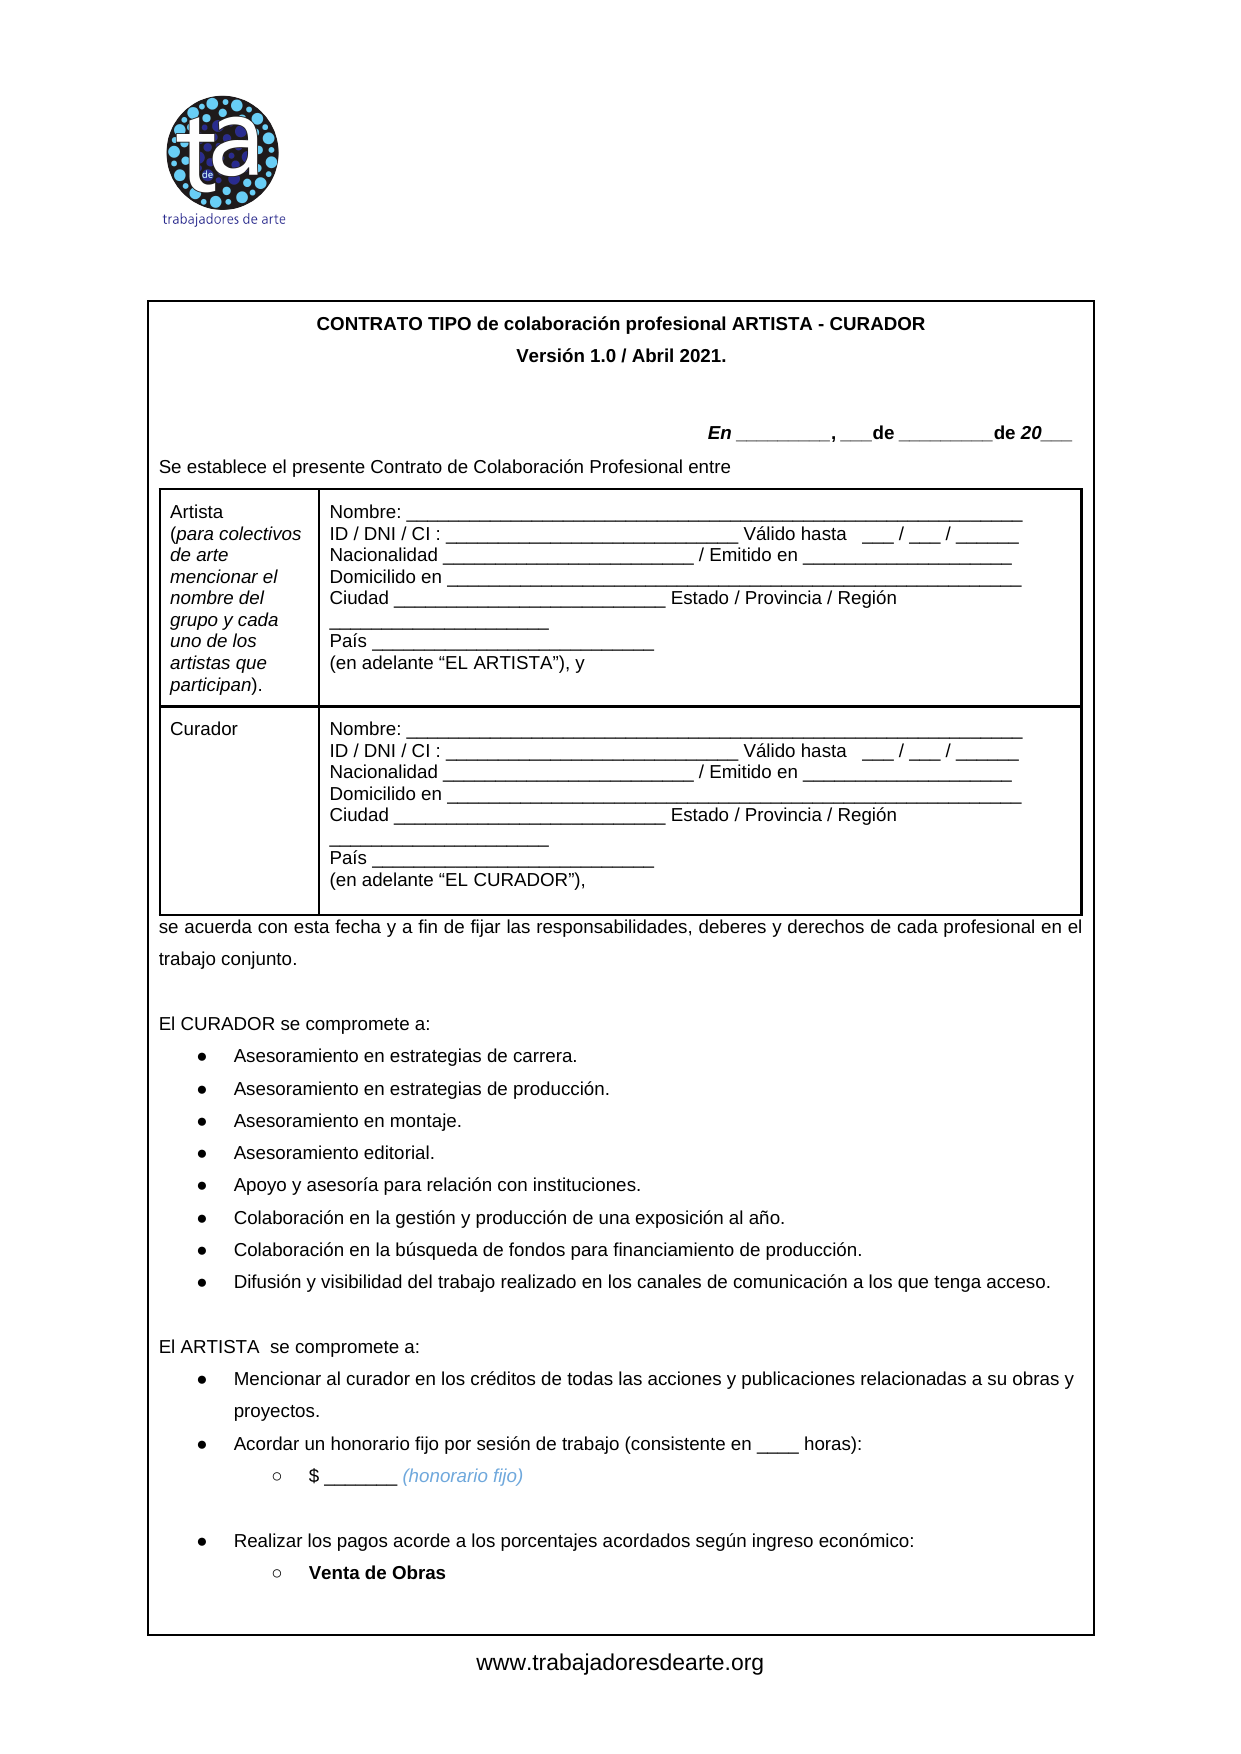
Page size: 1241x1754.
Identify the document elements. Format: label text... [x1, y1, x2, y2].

picture [150, 78, 302, 239]
